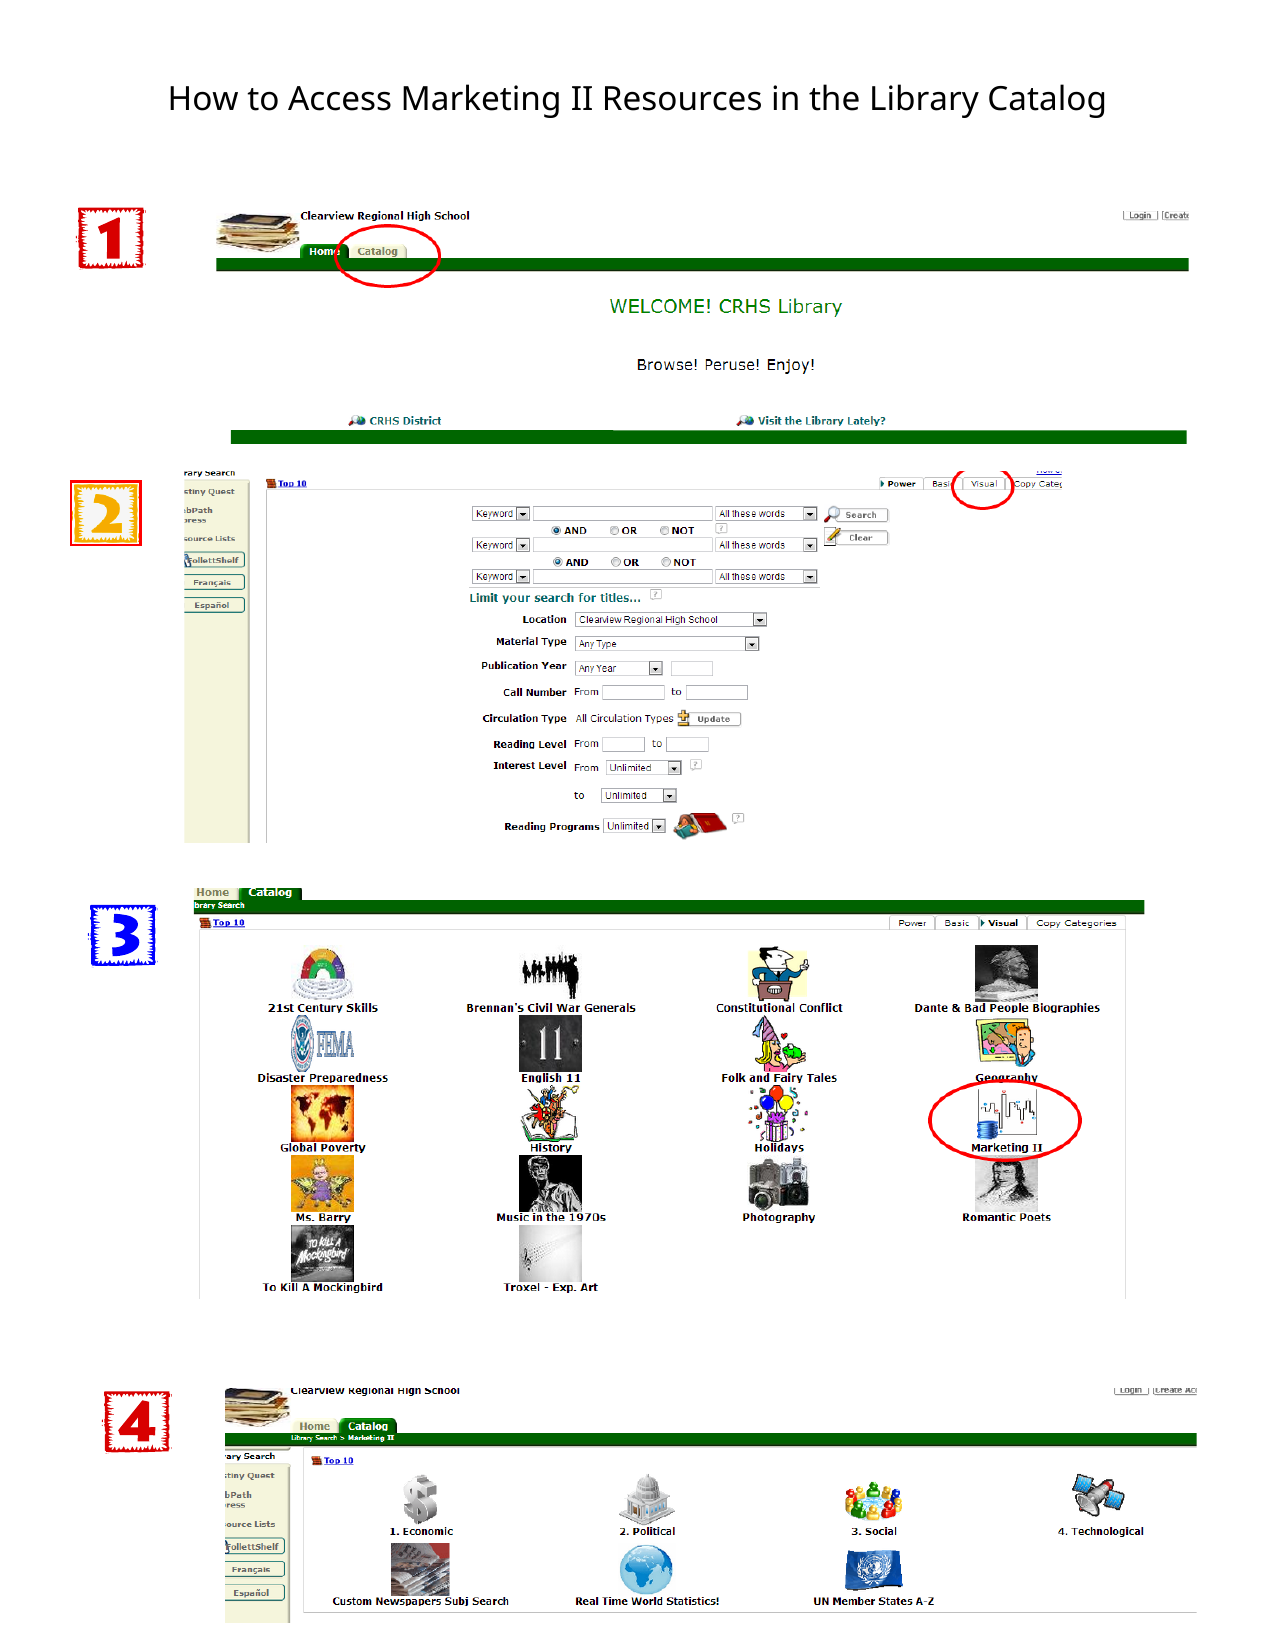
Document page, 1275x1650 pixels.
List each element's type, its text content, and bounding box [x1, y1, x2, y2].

picture [216, 211, 1189, 426]
picture [193, 888, 1145, 1299]
picture [225, 1388, 1197, 1623]
picture [184, 471, 1062, 843]
text How to Access Marketing II Resources in the Library Catalog [75, 75, 1200, 120]
